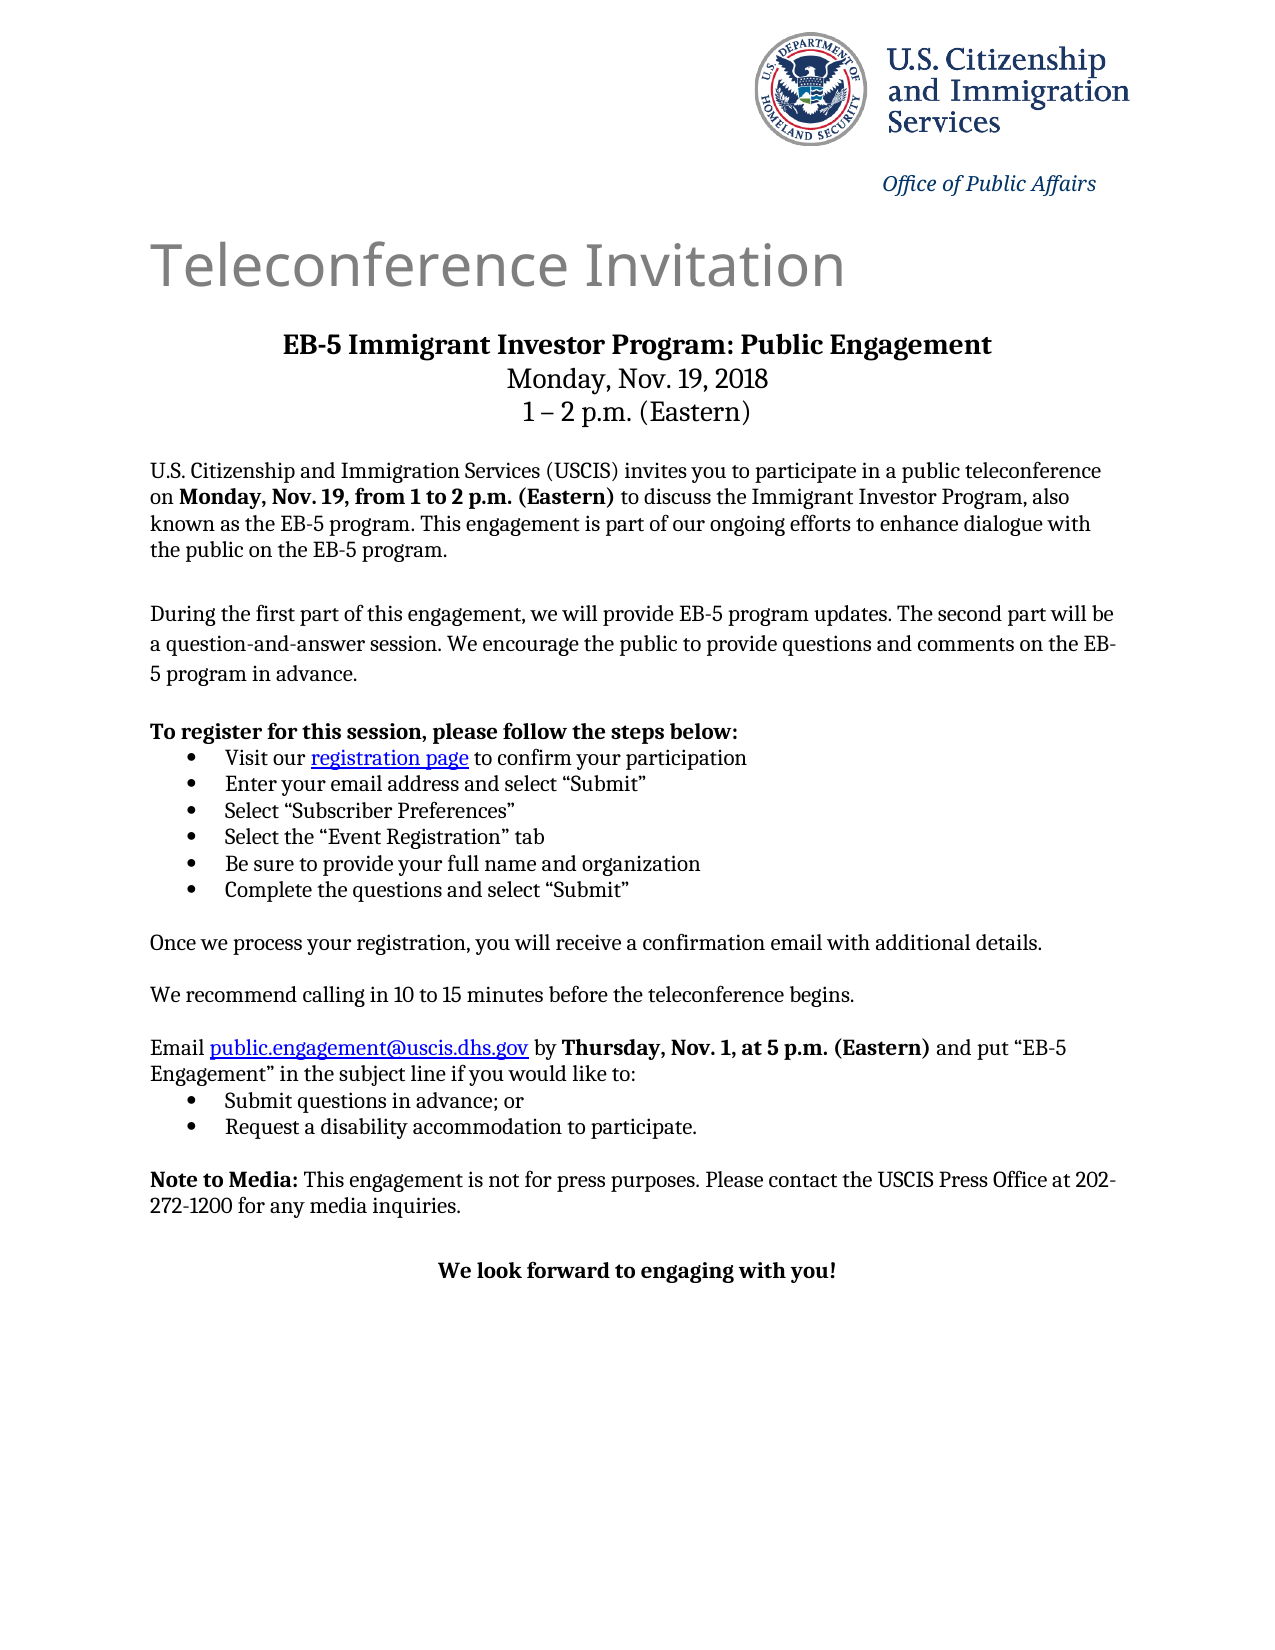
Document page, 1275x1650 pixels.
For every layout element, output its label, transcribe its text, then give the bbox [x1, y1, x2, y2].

list Enter your email address and select “Submit” [187, 771, 1125, 798]
text We look forward to engaging with you! [150, 1258, 1125, 1284]
text Once we process your registration, you will receive a confirmation email with additional details. [150, 929, 1125, 956]
picture [754, 32, 1130, 146]
list Be sure to provide your full name and organization [187, 850, 1125, 877]
text To register for this session, please follow the steps below: [150, 718, 1125, 745]
list Select the “Event Registration” tab [187, 824, 1125, 850]
list Select “Subscriber Preferences” [187, 798, 1125, 824]
list Visit our registration page to confirm your participation [187, 745, 1125, 771]
text EB-5 Immigrant Investor Program: Public Engagement [150, 328, 1125, 362]
title Teleconference Invitation [150, 224, 1125, 303]
text 1 – 2 p.m. (Eastern) [150, 395, 1125, 429]
text Monday, Nov. 19, 2018 [150, 362, 1125, 395]
list Submit questions in advance; or [187, 1087, 1125, 1114]
text We recommend calling in 10 to 15 minutes before the teleconference begins. [150, 982, 1125, 1008]
text Note to Media: This engagement is not for press purposes. Please contact the USCIS Press Office at 202-272-1200 for any media inquiries. [150, 1167, 1125, 1219]
text Email public.engagement@uscis.dhs.gov by Thursday, Nov. 1, at 5 p.m. (Eastern) and put “EB-5 Engagement” in the subject line if you would like to: [150, 1035, 1125, 1087]
text During the first part of this engagement, we will provide EB-5 program updates. The second part will be a question-and-answer session. We encourage the public to provide questions and comments on the EB-5 program in advance. [150, 597, 1125, 687]
list Complete the questions and select “Submit” [187, 877, 1125, 903]
list Request a disability accommodation to participate. [187, 1114, 1125, 1140]
text U.S. Citizenship and Immigration Services (USCIS) invites you to participate in a public teleconference on Monday, Nov. 19, from 1 to 2 p.m. (Eastern) to discuss the Immigrant Investor Program, also known as the EB-5 program. This engagement is part of our ongoing efforts to enhance dialogue with the public on the EB-5 program. [150, 458, 1125, 563]
